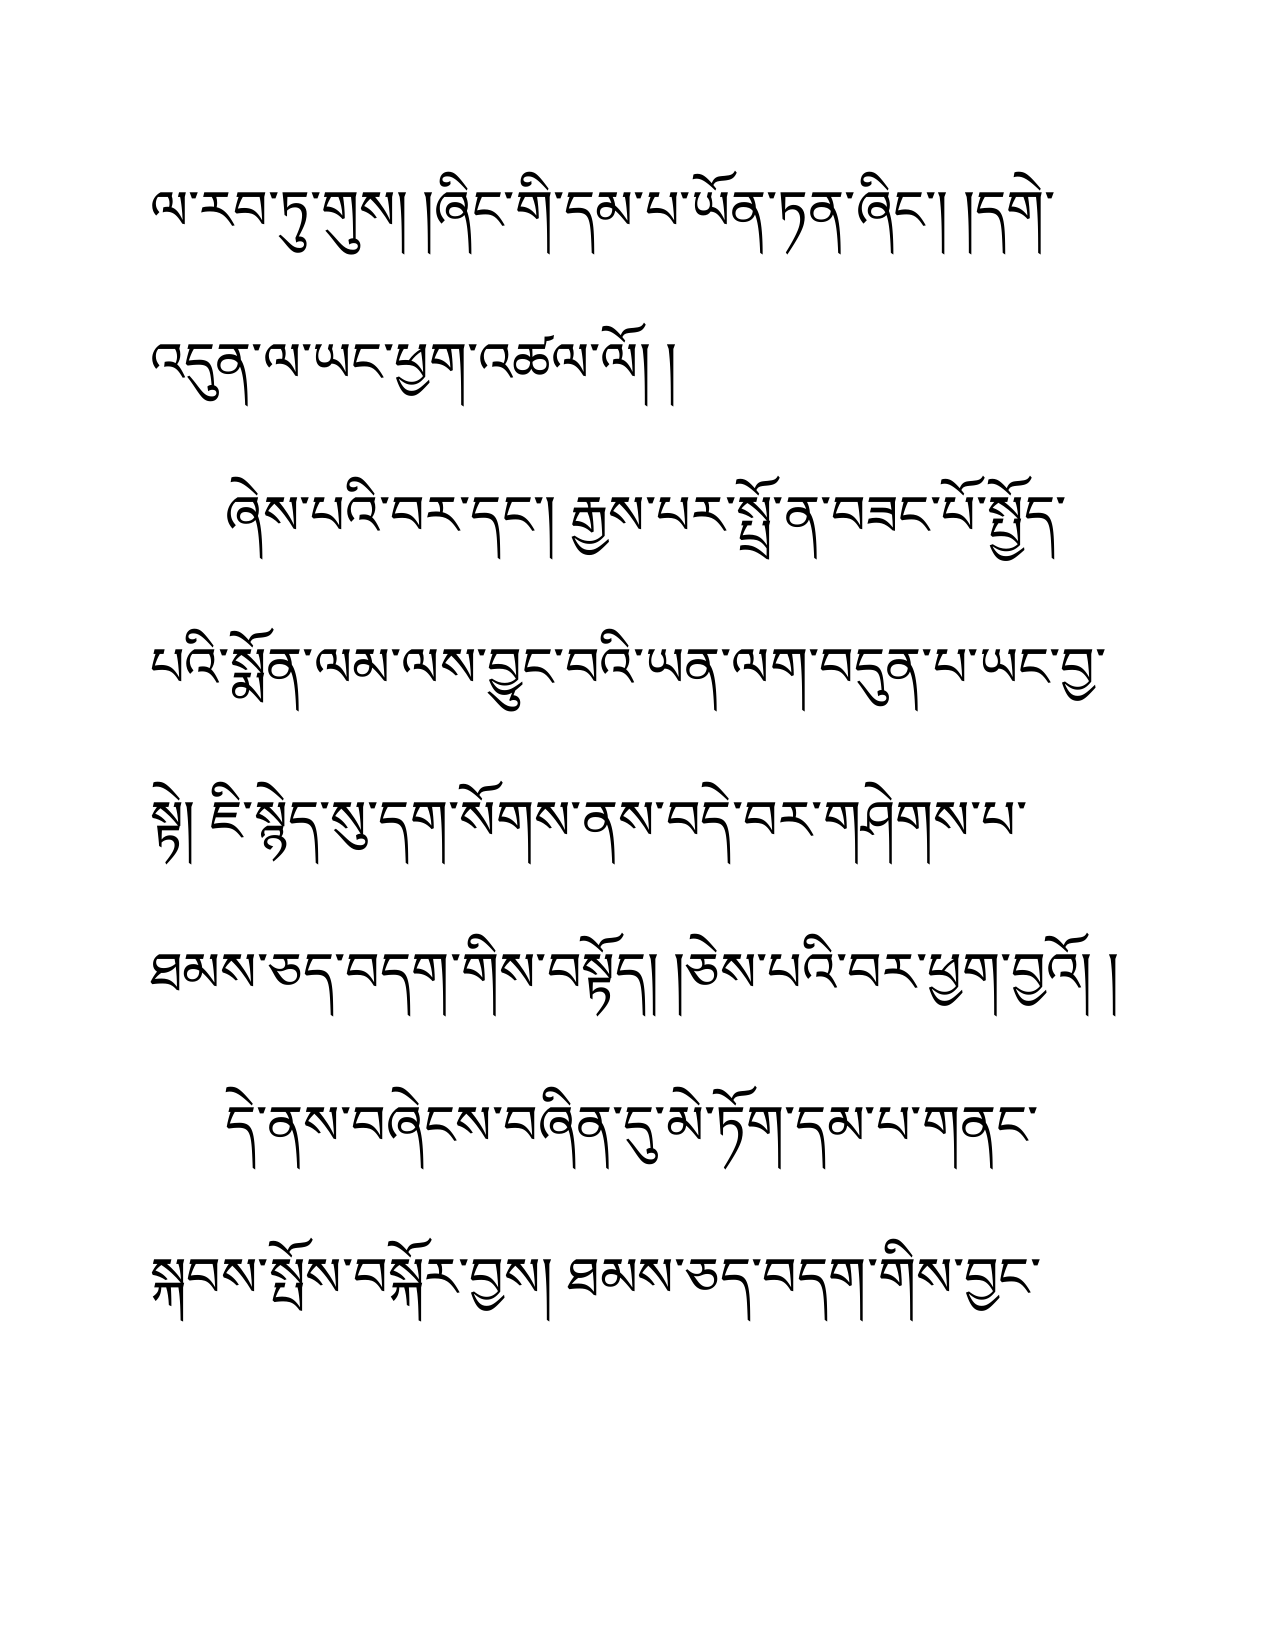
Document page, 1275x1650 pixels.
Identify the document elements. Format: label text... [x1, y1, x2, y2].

text ཞེས་པའི་བར་དང༌། རྒྱས་པར་སྤྲོ་ན་བཟང་པོ་སྤྱོད་པའི་སྨོན་ལམ་ལས་བྱུང་བའི་ཡན་ལག་བདུན་པ་ཡང་བྱ་སྟེ། ཇི་སྙེད་སུ་དག་སོགས་ནས་བདེ་བར་གཤེགས་པ་ཐམས་ཅད་བདག་གིས་བསྟོད། །ཅེས་པའི་བར་ཕྱག་བྱའོ། ། [150, 455, 1125, 1065]
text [150, 1065, 1125, 1370]
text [150, 150, 1125, 455]
